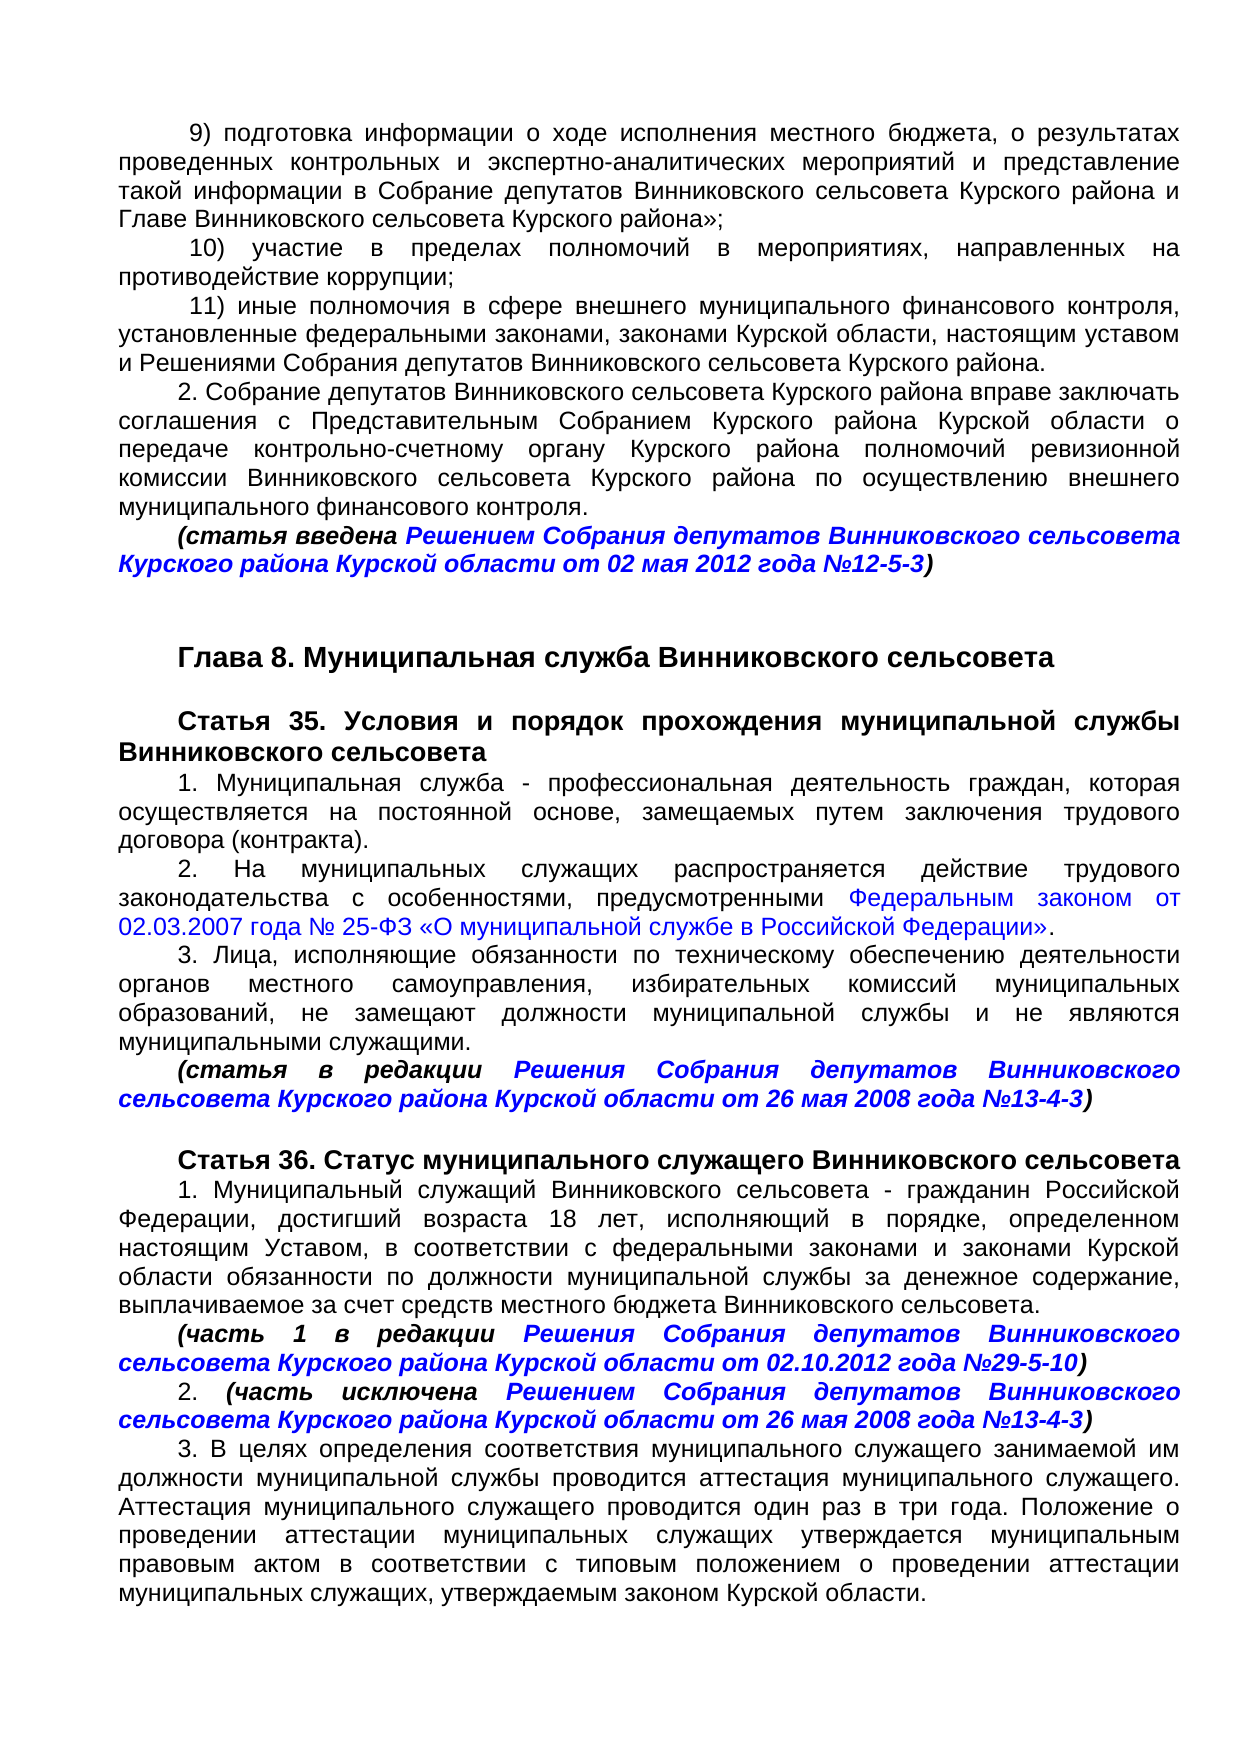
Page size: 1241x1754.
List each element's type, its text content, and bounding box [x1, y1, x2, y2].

text (статья введена Решением Собрания депутатов Винниковского сельсовета Курского района Курской области от 02 мая 2012 года №12-5-3) [118, 521, 1181, 578]
text 1. Муниципальный служащий Винниковского сельсовета - гражданин Российской Федерации, достигший возраста 18 лет, исполняющий в порядке, определенном настоящим Уставом, в соответствии с федеральными законами и законами Курской области обязанности по должности муниципальной службы за денежное содержание, выплачиваемое за счет средств местного бюджета Винниковского сельсовета. [118, 1175, 1181, 1319]
text (часть 1 в редакции Решения Собрания депутатов Винниковского сельсовета Курского района Курской области от 02.10.2012 года №29-5-10) [118, 1319, 1181, 1376]
text 1. Муниципальная служба - профессиональная деятельность граждан, которая осуществляется на постоянной основе, замещаемых путем заключения трудового договора (контракта). [118, 768, 1181, 854]
text (статья в редакции Решения Собрания депутатов Винниковского сельсовета Курского района Курской области от 26 мая 2008 года №13-4-3) [118, 1055, 1181, 1113]
text 2. (часть исключена Решением Собрания депутатов Винниковского сельсовета Курского района Курской области от 26 мая 2008 года №13-4-3) [118, 1376, 1181, 1434]
text Глава 8. Муниципальная служба Винниковского сельсовета [118, 640, 1181, 674]
text 11) иные полномочия в сфере внешнего муниципального финансового контроля, установленные федеральными законами, законами Курской области, настоящим уставом и Решениями Собрания депутатов Винниковского сельсовета Курского района. [118, 291, 1181, 377]
text 9) подготовка информации о ходе исполнения местного бюджета, о результатах проведенных контрольных и экспертно-аналитических мероприятий и представление такой информации в Собрание депутатов Винниковского сельсовета Курского района и Главе Винниковского сельсовета Курского района»; [118, 118, 1181, 233]
text 2. На муниципальных служащих распространяется действие трудового законодательства с особенностями, предусмотренными Федеральным законом от 02.03.2007 года № 25-ФЗ «О муниципальной службе в Российской Федерации». [118, 854, 1181, 940]
text 3. В целях определения соответствия муниципального служащего занимаемой им должности муниципальной службы проводится аттестация муниципального служащего. Аттестация муниципального служащего проводится один раз в три года. Положение о проведении аттестации муниципальных служащих утверждается муниципальным правовым актом в соответствии с типовым положением о проведении аттестации муниципальных служащих, утверждаемым законом Курской области. [118, 1434, 1181, 1606]
text 10) участие в пределах полномочий в мероприятиях, направленных на противодействие коррупции; [118, 233, 1181, 291]
text 3. Лица, исполняющие обязанности по техническому обеспечению деятельности органов местного самоуправления, избирательных комиссий муниципальных образований, не замещают должности муниципальной службы и не являются муниципальными служащими. [118, 940, 1181, 1055]
text Статья 35. Условия и порядок прохождения муниципальной службы Винниковского сельсовета [118, 705, 1181, 768]
text Статья 36. Статус муниципального служащего Винниковского сельсовета [118, 1144, 1181, 1175]
text 2. Собрание депутатов Винниковского сельсовета Курского района вправе заключать соглашения с Представительным Собранием Курского района Курской области о передаче контрольно-счетному органу Курского района полномочий ревизионной комиссии Винниковского сельсовета Курского района по осуществлению внешнего муниципального финансового контроля. [118, 377, 1181, 521]
